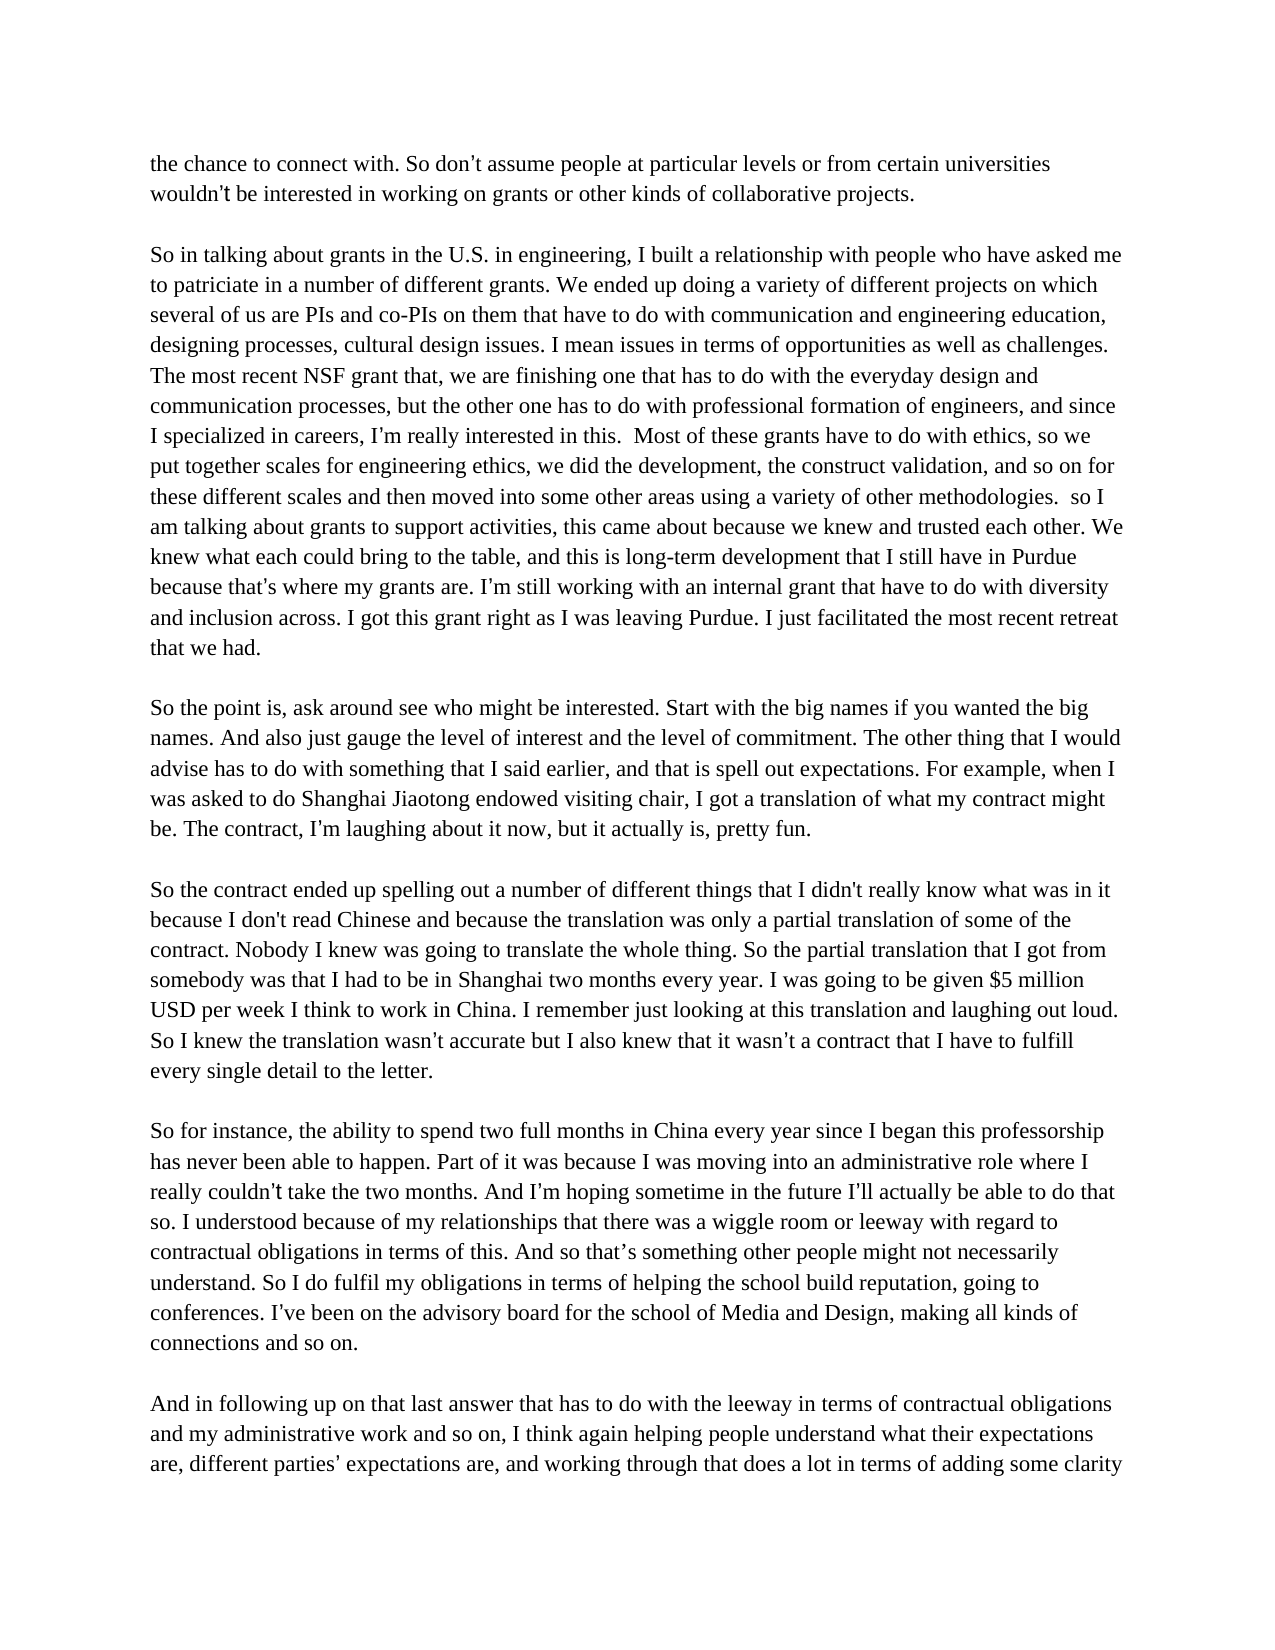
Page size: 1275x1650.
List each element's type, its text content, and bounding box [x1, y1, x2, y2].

text So in talking about grants in the U.S. in engineering, I built a relationship with people who have asked me to patriciate in a number of different grants. We ended up doing a variety of different projects on which several of us are PIs and co-PIs on them that have to do with communication and engineering education, designing processes, cultural design issues. I mean issues in terms of opportunities as well as challenges. The most recent NSF grant that, we are finishing one that has to do with the everyday design and communication processes, but the other one has to do with professional formation of engineers, and since I specialized in careers, I’m really interested in this. Most of these grants have to do with ethics, so we put together scales for engineering ethics, we did the development, the construct validation, and so on for these different scales and then moved into some other areas using a variety of other methodologies. so I am talking about grants to support activities, this came about because we knew and trusted each other. We knew what each could bring to the table, and this is long-term development that I still have in Purdue because that’s where my grants are. I’m still working with an internal grant that have to do with diversity and inclusion across. I got this grant right as I was leaving Purdue. I just facilitated the most recent retreat that we had. [150, 241, 1125, 660]
text So the contract ended up spelling out a number of different things that I didn't really know what was in it because I don't read Chinese and because the translation was only a partial translation of some of the contract. Nobody I knew was going to translate the whole thing. So the partial translation that I got from somebody was that I had to be in Shanghai two months every year. I was going to be given $5 million USD per week I think to work in China. I remember just looking at this translation and laughing out loud. So I knew the translation wasn’t accurate but I also knew that it wasn’t a contract that I have to fulfill every single detail to the letter. [150, 876, 1125, 1083]
text So the point is, ask around see who might be interested. Start with the big names if you wanted the big names. And also just gauge the level of interest and the level of commitment. The other thing that I would advise has to do with something that I said earlier, and that is spell out expectations. For example, when I was asked to do Shanghai Jiaotong endowed visiting chair, I got a translation of what my contract might be. The contract, I’m laughing about it now, but it actually is, pretty fun. [150, 694, 1125, 842]
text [150, 1389, 1125, 1476]
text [150, 150, 1125, 207]
text So for instance, the ability to spend two full months in China every year since I began this professorship has never been able to happen. Part of it was because I was moving into an administrative role where I really couldn’t take the two months. And I’m hoping sometime in the future I’ll actually be able to do that so. I understood because of my relationships that there was a wiggle room or leeway with regard to contractual obligations in terms of this. And so that’s something other people might not necessarily understand. So I do fulfil my obligations in terms of helping the school build reputation, going to conferences. I’ve been on the advisory board for the school of Media and Design, making all kinds of connections and so on. [150, 1117, 1125, 1356]
